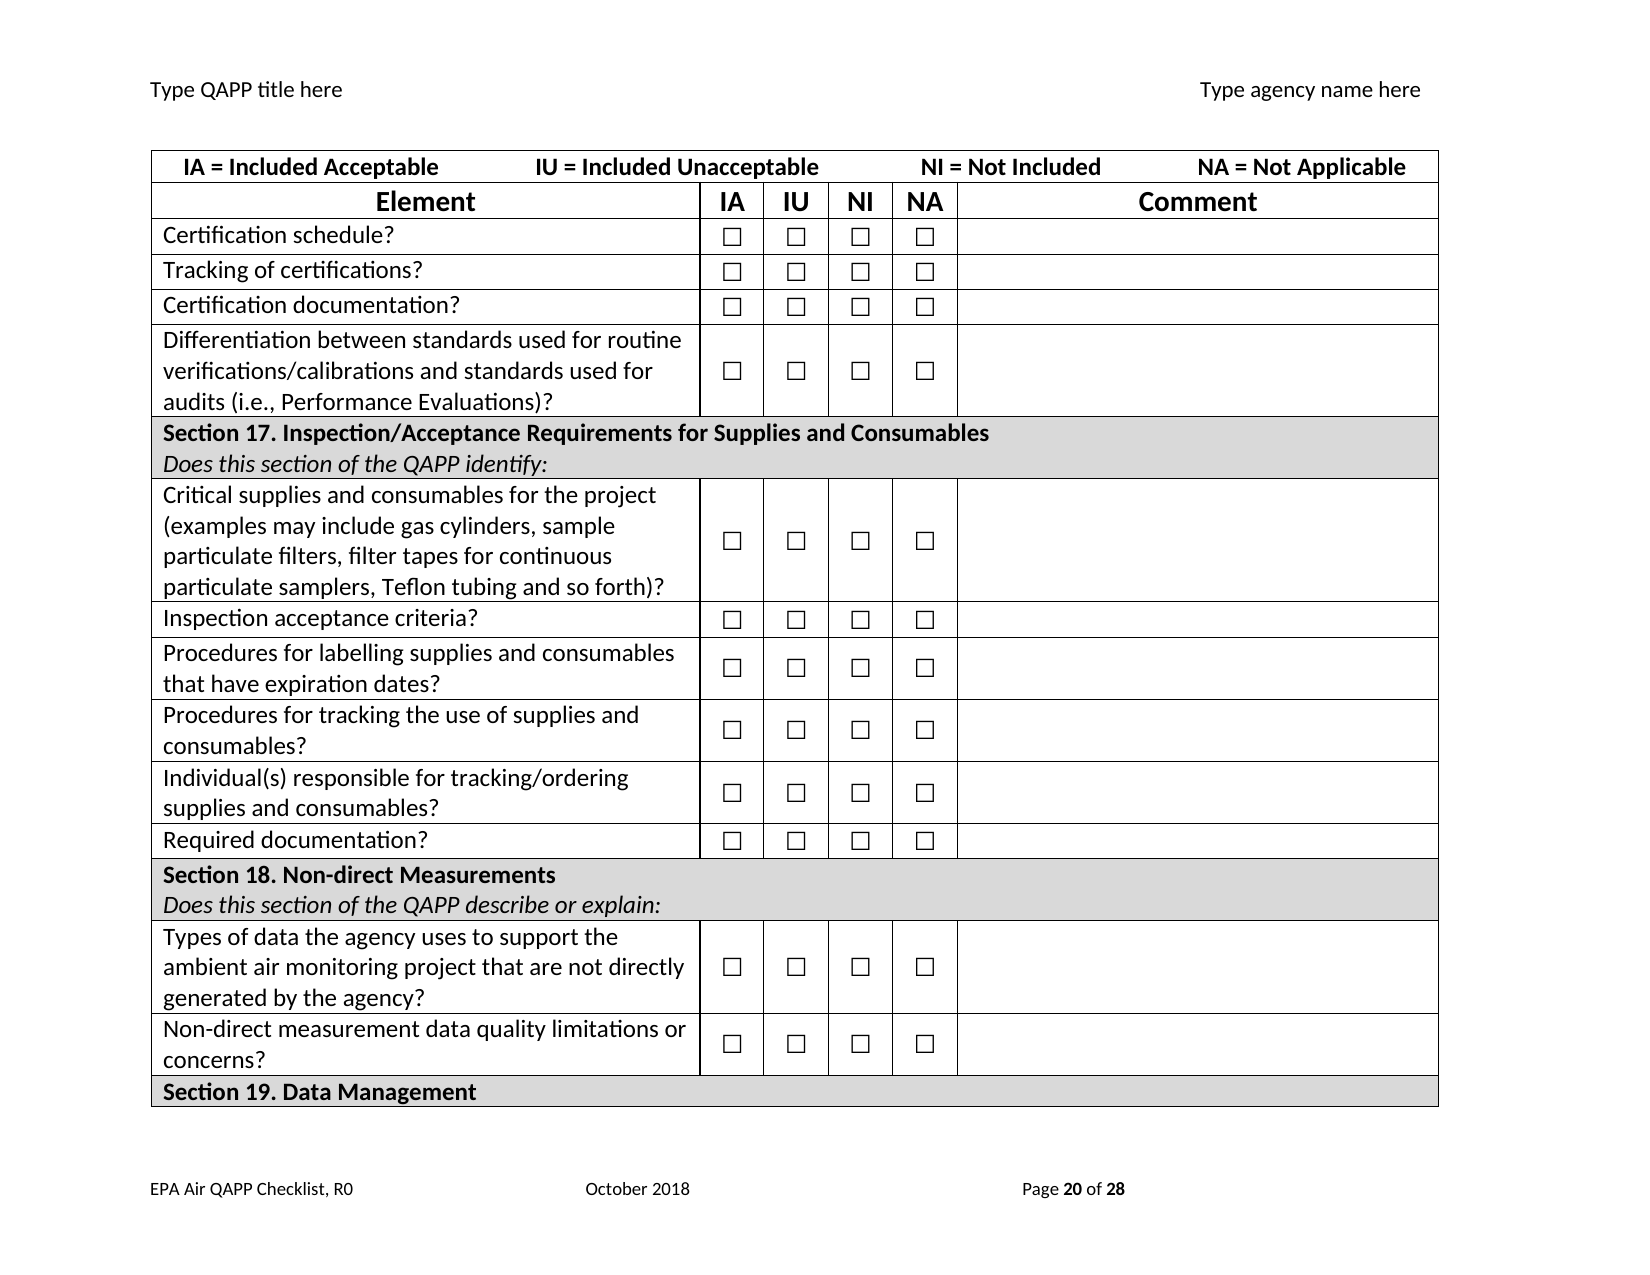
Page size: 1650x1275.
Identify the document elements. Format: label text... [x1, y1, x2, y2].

table_cell [958, 479, 1438, 601]
table_cell [958, 219, 1438, 253]
table_cell Section 17. Inspection/Acceptance Requirements for Supplies and Consumables Does this section of the QAPP identify: [152, 417, 1438, 478]
table_cell Differentiation between standards used for routine verifications/calibrations and standards used for audits (i.e., Performance Evaluations)? [152, 325, 699, 416]
table_cell [958, 762, 1438, 823]
table_cell NA [893, 183, 957, 218]
table_cell IU [764, 183, 828, 218]
table_cell [958, 921, 1438, 1013]
table_cell NI [829, 183, 892, 218]
table_cell Tracking of certifications? [152, 255, 699, 288]
table_cell Element [152, 183, 699, 218]
table_cell Certification schedule? [152, 219, 699, 253]
table_cell [958, 290, 1438, 324]
table_cell Certification documentation? [152, 290, 699, 324]
table_cell Critical supplies and consumables for the project (examples may include gas cylinders, sample particulate filters, filter tapes for continuous particulate samplers, Teflon tubing and so forth)? [152, 479, 699, 601]
table_cell Section 18. Non-direct Measurements Does this section of the QAPP describe or explain: [152, 859, 1438, 920]
table_cell Procedures for labelling supplies and consumables that have expiration dates? [152, 638, 699, 699]
table_cell Non-direct measurement data quality limitations or concerns? [152, 1014, 699, 1075]
table_cell Inspection acceptance criteria? [152, 602, 699, 637]
table_cell [958, 824, 1438, 858]
table_cell [958, 255, 1438, 288]
table_cell [958, 638, 1438, 699]
table_cell Types of data the agency uses to support the ambient air monitoring project that are not directly generated by the agency? [152, 921, 699, 1013]
table_cell [958, 700, 1438, 761]
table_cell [152, 1076, 1438, 1106]
table_header IA = Included Acceptable IU = Included Unacceptable NI = Not Included NA = Not Applicable [152, 151, 1438, 182]
table_cell [958, 602, 1438, 637]
table_cell IA [701, 183, 763, 218]
table_cell Individual(s) responsible for tracking/ordering supplies and consumables? [152, 762, 699, 823]
table_cell Procedures for tracking the use of supplies and consumables? [152, 700, 699, 761]
table_cell [958, 325, 1438, 416]
table_cell Required documentation? [152, 824, 699, 858]
table_cell [958, 1014, 1438, 1075]
table_cell Comment [958, 183, 1438, 218]
